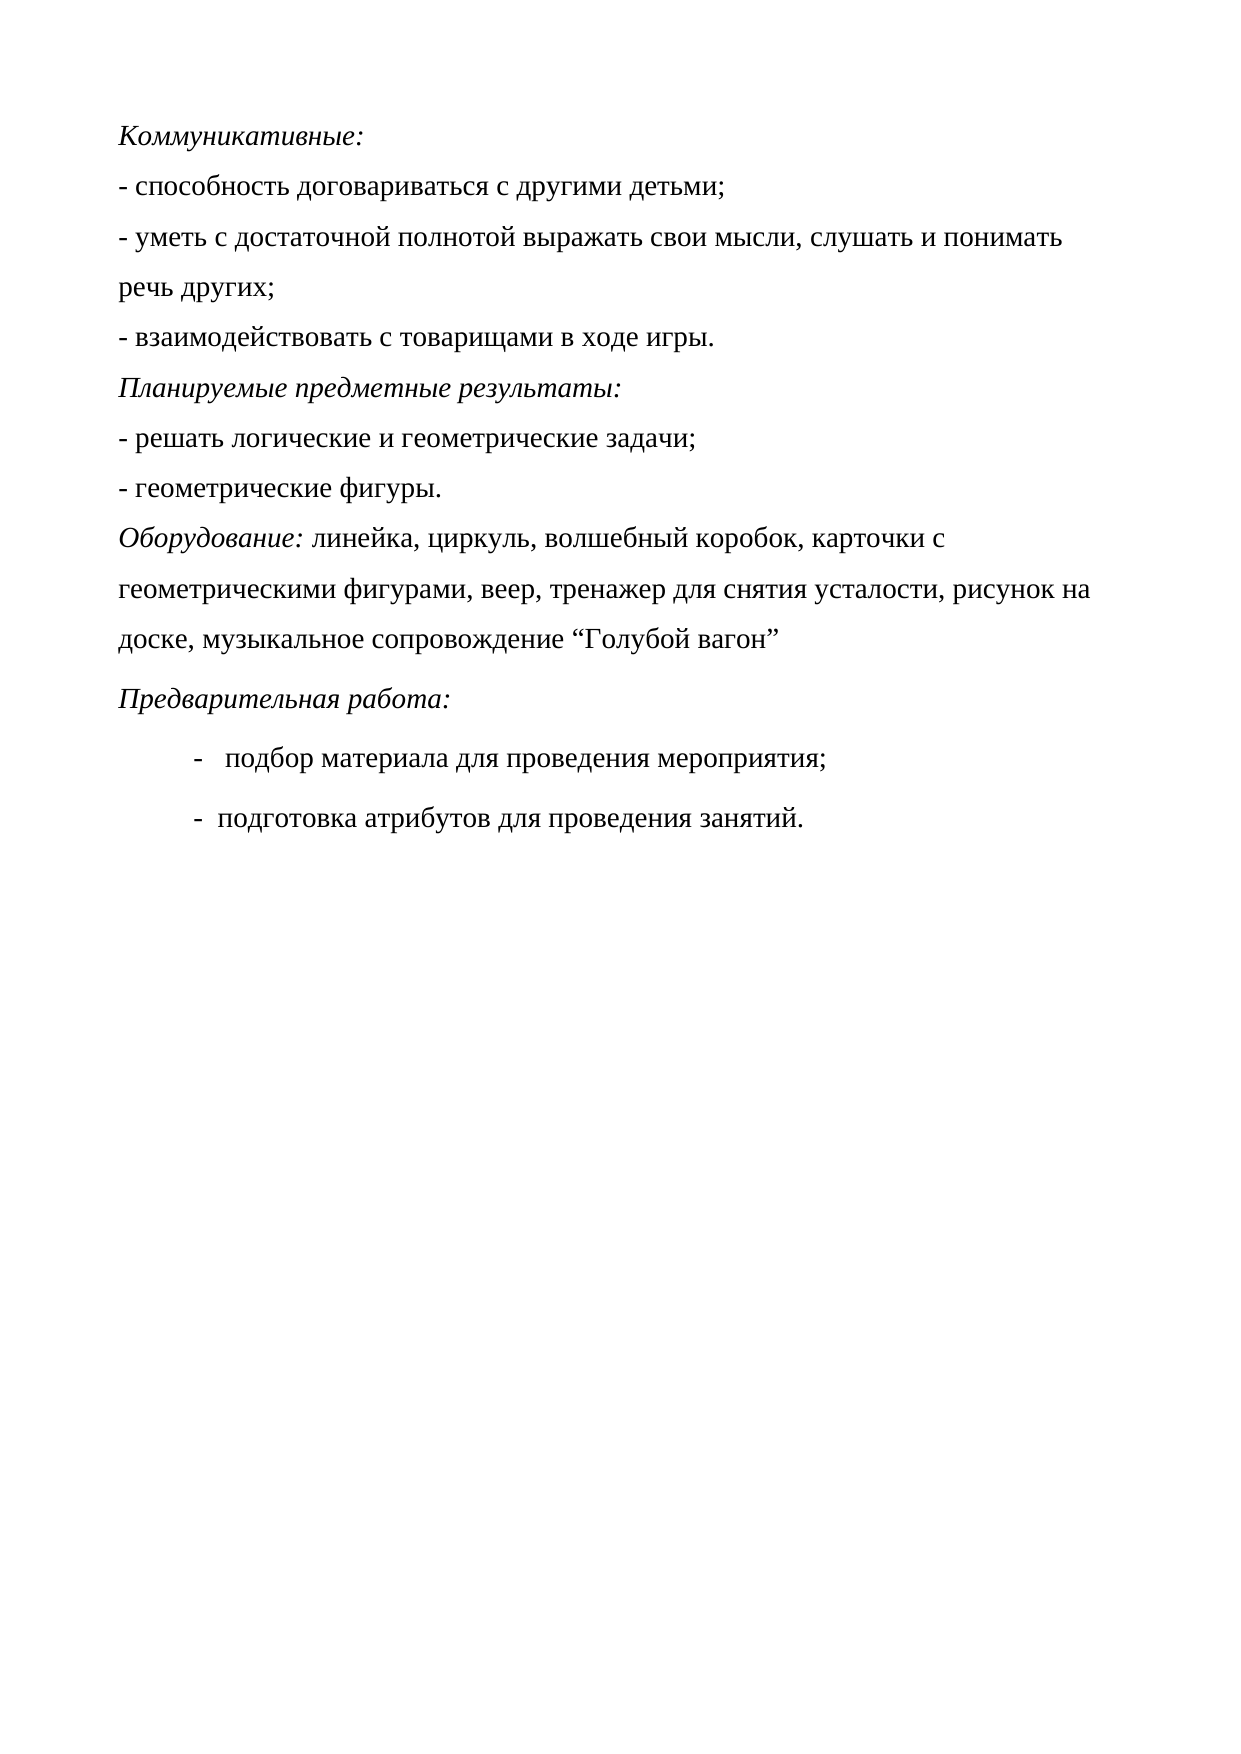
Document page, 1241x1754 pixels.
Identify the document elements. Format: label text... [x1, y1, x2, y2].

text - способность договариваться с другими детьми; [118, 168, 1122, 202]
text - подготовка атрибутов для проведения занятий. [193, 800, 1122, 834]
text - решать логические и геометрические задачи; [118, 420, 1113, 453]
text Коммуникативные: [118, 118, 1122, 152]
text Оборудование: линейка, циркуль, волшебный коробок, карточки с геометрическими фигурами, веер, тренажер для снятия усталости, рисунок на доске, музыкальное сопровождение “Голубой вагон” [118, 521, 1113, 655]
text - подбор материала для проведения мероприятия; [193, 741, 1122, 774]
text - геометрические фигуры. [118, 470, 1113, 504]
text Планируемые предметные результаты: [118, 370, 1113, 403]
text - взаимодействовать с товарищами в ходе игры. [118, 319, 1122, 353]
text - уметь с достаточной полнотой выражать свои мысли, слушать и понимать речь других; [118, 219, 1122, 303]
text Предварительная работа: [118, 681, 1122, 714]
